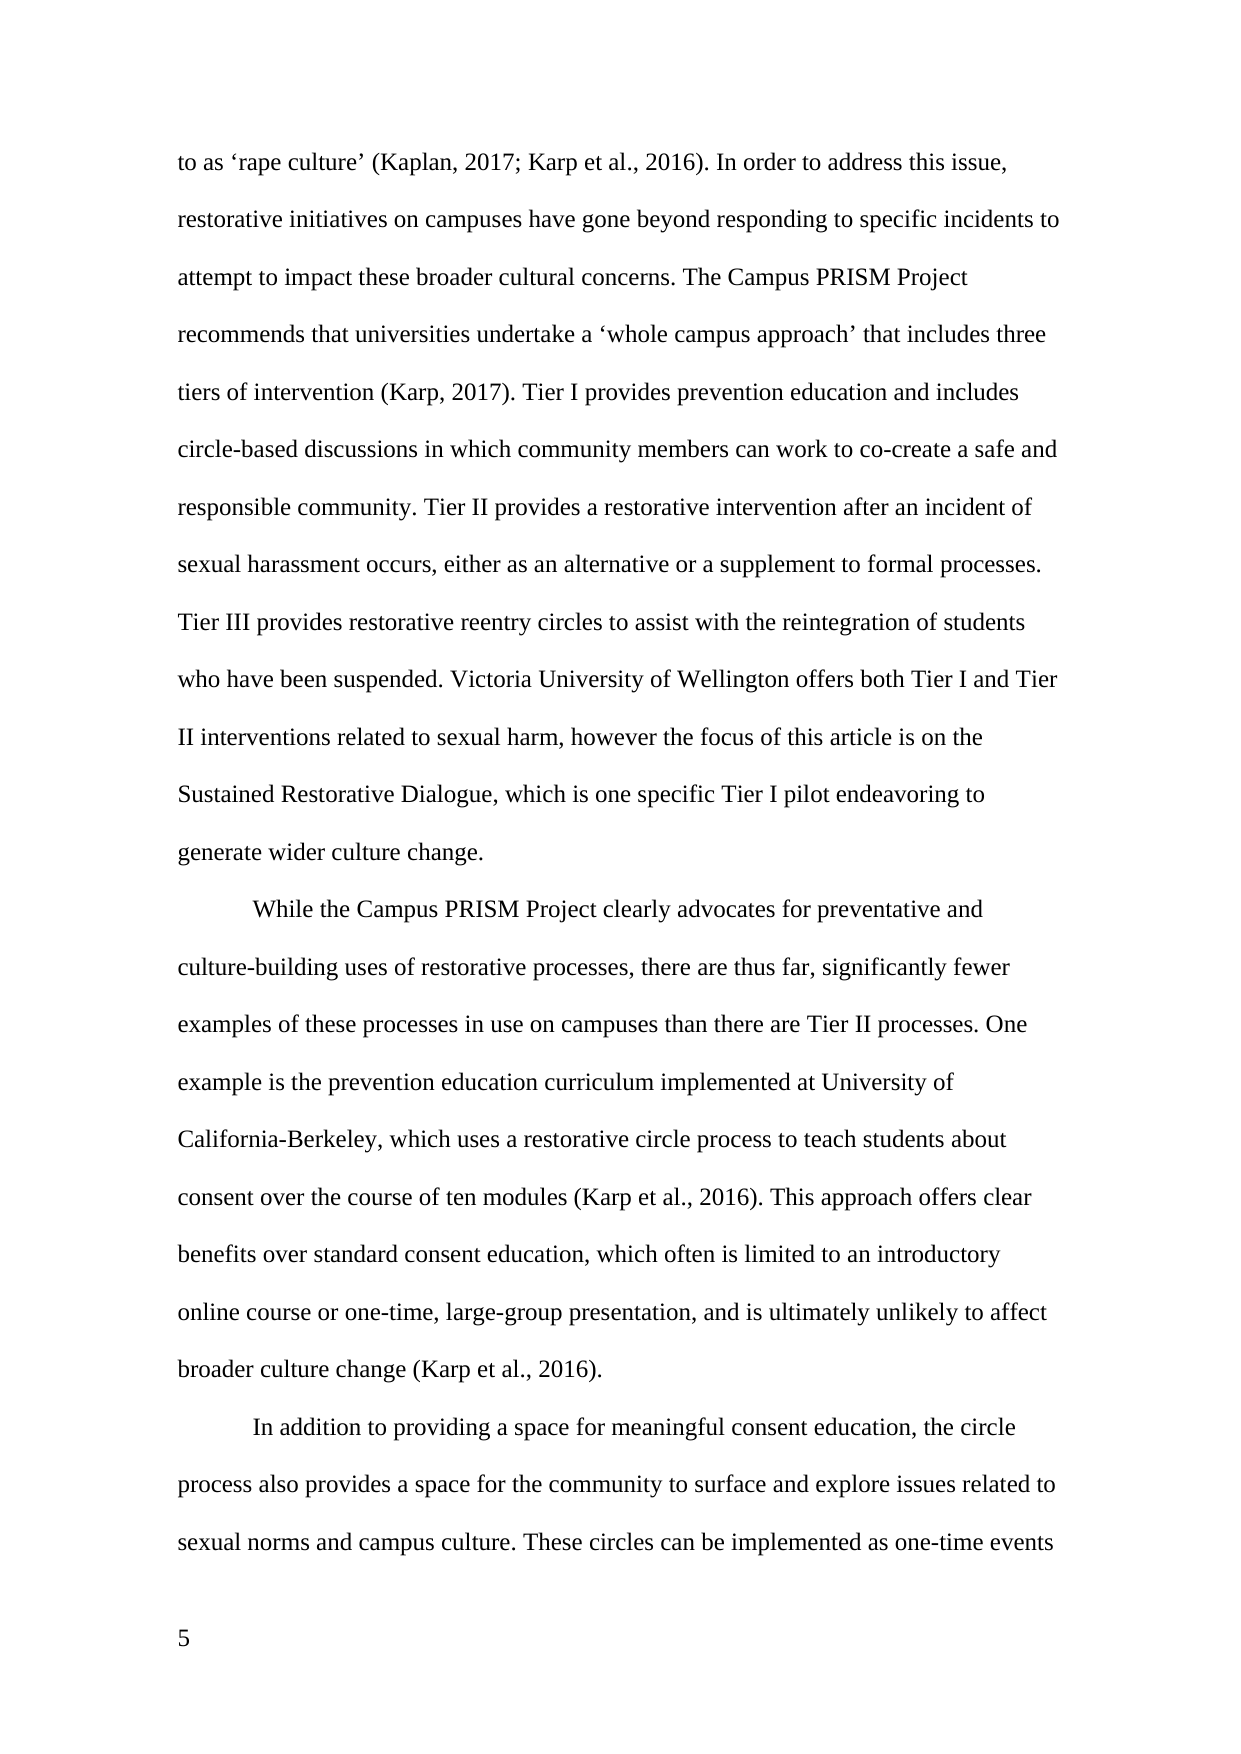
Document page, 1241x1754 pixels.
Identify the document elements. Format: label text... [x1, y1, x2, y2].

text While the Campus PRISM Project clearly advocates for preventative and culture-building uses of restorative processes, there are thus far, significantly fewer examples of these processes in use on campuses than there are Tier II processes. One example is the prevention education curriculum implemented at University of California-Berkeley, which uses a restorative circle process to teach students about consent over the course of ten modules (Karp et al., 2016). This approach offers clear benefits over standard consent education, which often is limited to an introductory online course or one-time, large-group presentation, and is ultimately unlikely to affect broader culture change (Karp et al., 2016). [177, 894, 1063, 1383]
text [177, 1412, 1063, 1556]
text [177, 147, 1063, 866]
